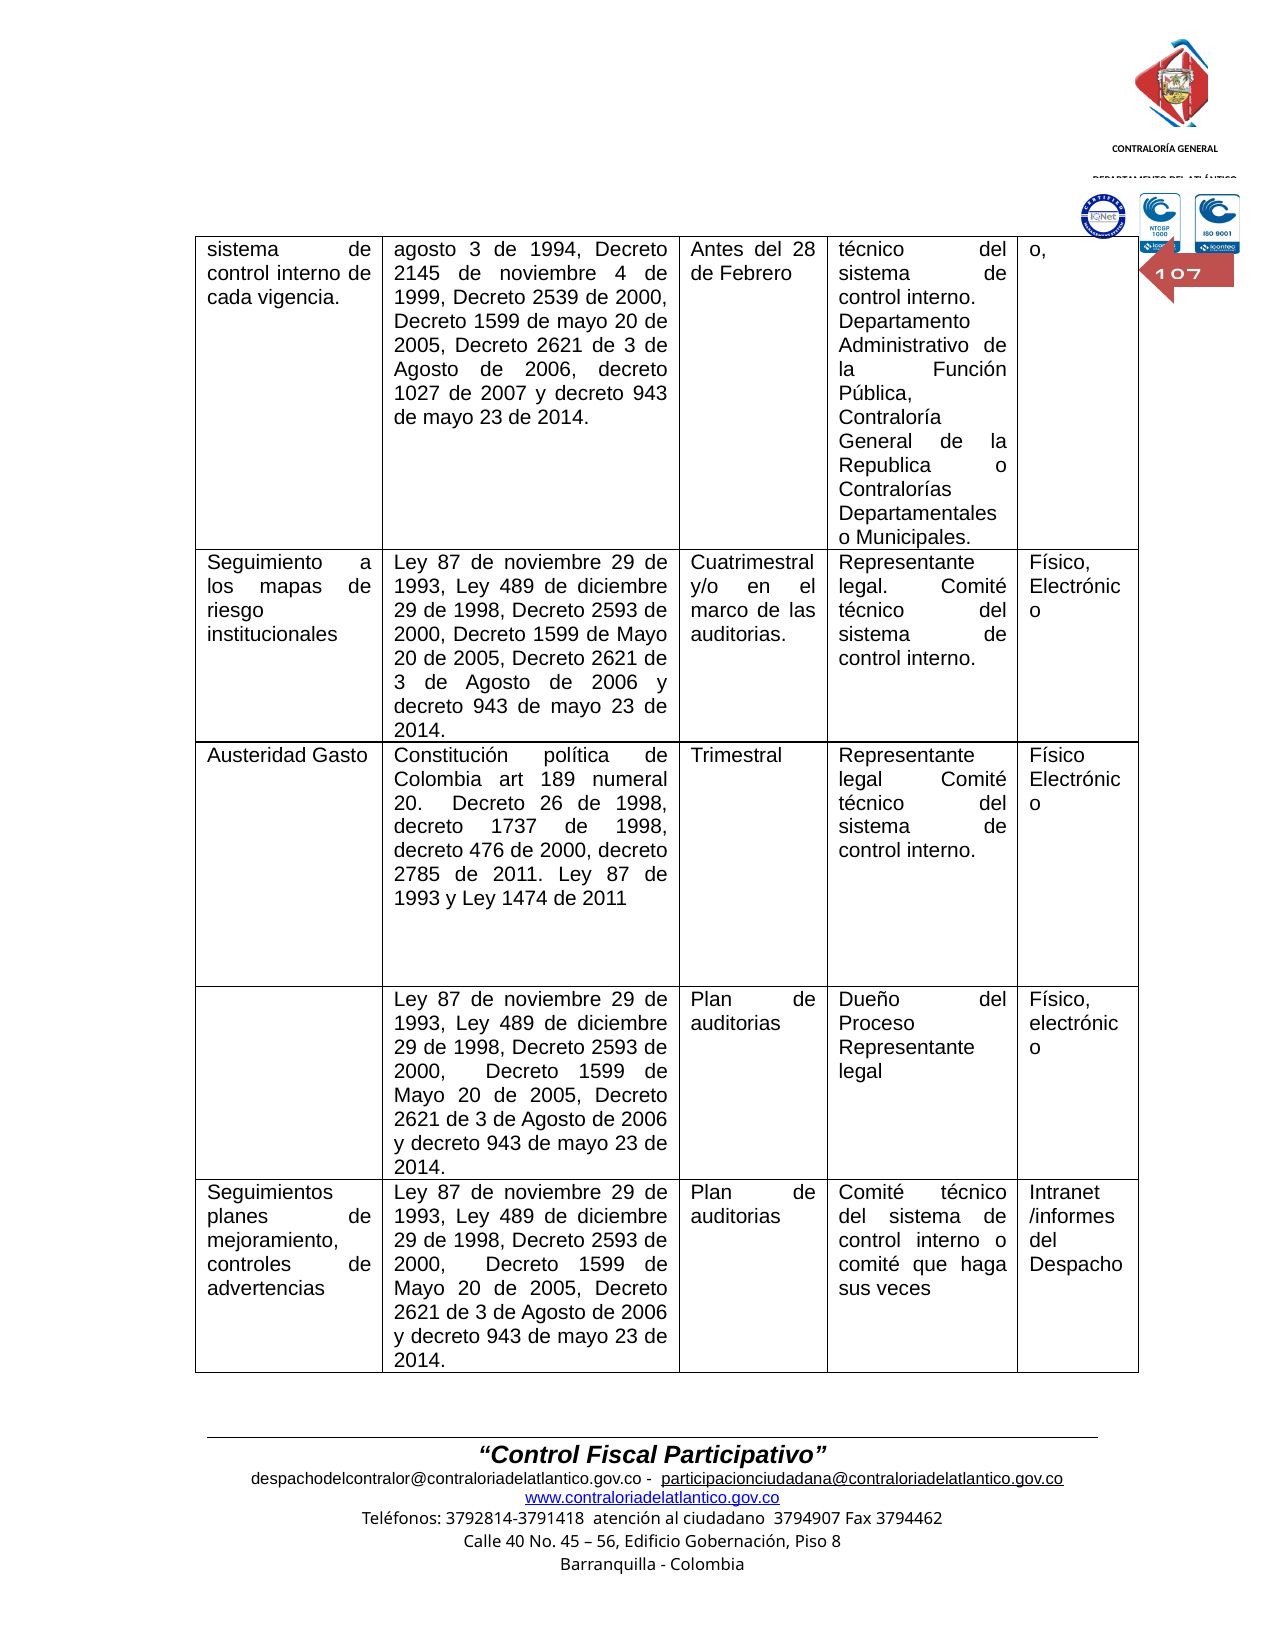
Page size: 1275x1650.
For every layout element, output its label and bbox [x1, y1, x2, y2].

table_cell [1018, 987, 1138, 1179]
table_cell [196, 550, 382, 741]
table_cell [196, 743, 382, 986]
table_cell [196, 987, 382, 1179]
picture [1134, 38, 1208, 127]
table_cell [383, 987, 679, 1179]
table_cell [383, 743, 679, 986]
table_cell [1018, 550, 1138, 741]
picture [1139, 193, 1181, 253]
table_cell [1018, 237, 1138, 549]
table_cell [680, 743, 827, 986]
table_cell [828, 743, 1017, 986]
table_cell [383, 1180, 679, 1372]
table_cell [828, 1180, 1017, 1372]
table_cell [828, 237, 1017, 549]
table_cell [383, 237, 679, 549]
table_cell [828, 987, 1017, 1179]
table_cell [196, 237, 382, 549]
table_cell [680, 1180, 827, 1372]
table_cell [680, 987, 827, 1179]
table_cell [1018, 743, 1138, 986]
picture [1081, 194, 1126, 236]
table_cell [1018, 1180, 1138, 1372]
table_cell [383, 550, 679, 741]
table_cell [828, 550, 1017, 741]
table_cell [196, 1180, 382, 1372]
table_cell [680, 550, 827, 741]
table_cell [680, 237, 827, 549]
